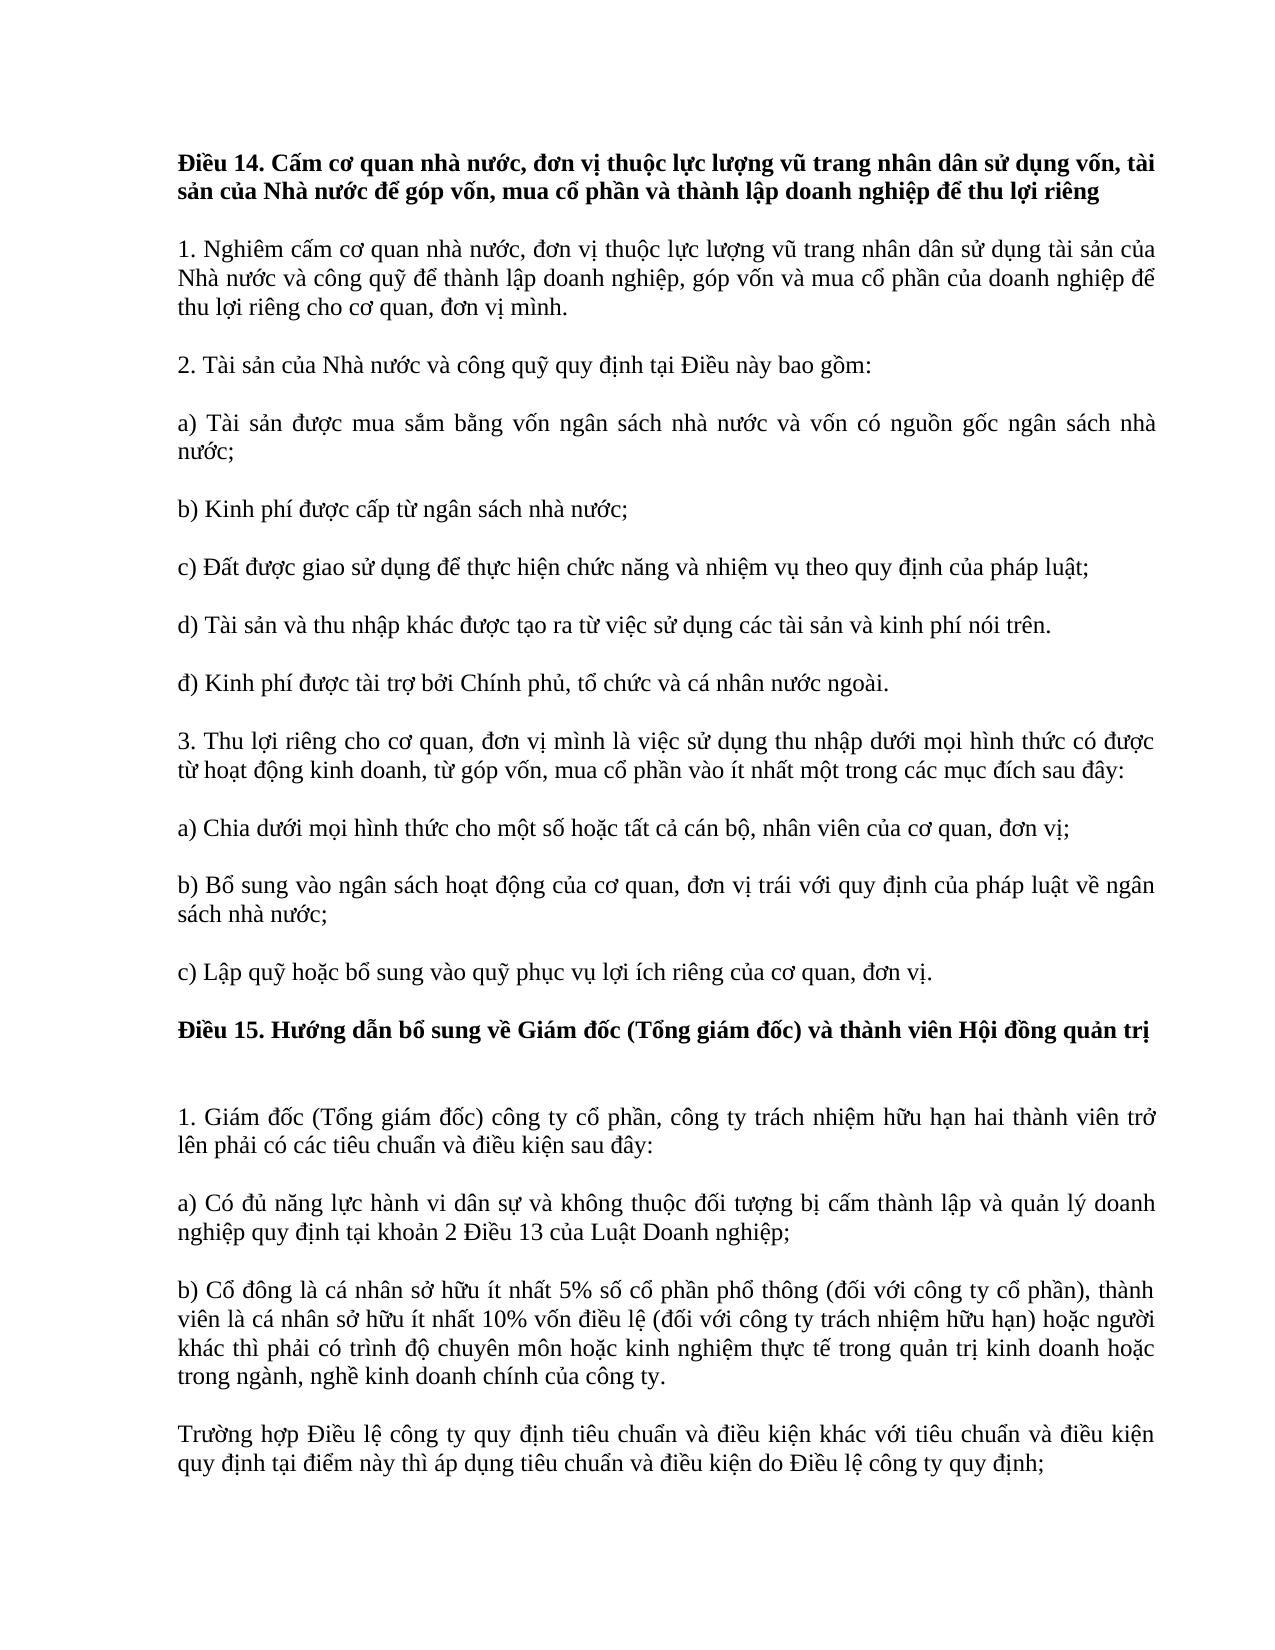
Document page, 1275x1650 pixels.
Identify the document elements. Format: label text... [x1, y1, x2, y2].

text 3. Thu lợi riêng cho cơ quan, đơn vị mình là việc sử dụng thu nhập dưới mọi hình thức có được từ hoạt động kinh doanh, từ góp vốn, mua cổ phần vào ít nhất một trong các mục đích sau đây: [177, 726, 1157, 783]
text c) Lập quỹ hoặc bổ sung vào quỹ phục vụ lợi ích riêng của cơ quan, đơn vị. [177, 957, 1157, 986]
text 1. Giám đốc (Tổng giám đốc) công ty cổ phần, công ty trách nhiệm hữu hạn hai thành viên trở lên phải có các tiêu chuẩn và điều kiện sau đây: [177, 1102, 1157, 1159]
text 2. Tài sản của Nhà nước và công quỹ quy định tại Điều này bao gồm: [177, 350, 1157, 378]
text b) Kinh phí được cấp từ ngân sách nhà nước; [177, 494, 1157, 523]
text c) Đất được giao sử dụng để thực hiện chức năng và nhiệm vụ theo quy định của pháp luật; [177, 552, 1157, 581]
text đ) Kinh phí được tài trợ bởi Chính phủ, tổ chức và cá nhân nước ngoài. [177, 668, 1157, 697]
text a) Chia dưới mọi hình thức cho một số hoặc tất cả cán bộ, nhân viên của cơ quan, đơn vị; [177, 813, 1157, 841]
text 1. Nghiêm cấm cơ quan nhà nước, đơn vị thuộc lực lượng vũ trang nhân dân sử dụng tài sản của Nhà nước và công quỹ để thành lập doanh nghiệp, góp vốn và mua cổ phần của doanh nghiệp để thu lợi riêng cho cơ quan, đơn vị mình. [177, 234, 1157, 321]
text a) Tài sản được mua sắm bằng vốn ngân sách nhà nước và vốn có nguồn gốc ngân sách nhà nước; [177, 408, 1157, 465]
text d) Tài sản và thu nhập khác được tạo ra từ việc sử dụng các tài sản và kinh phí nói trên. [177, 610, 1157, 639]
text Điều 15. Hướng dẫn bổ sung về Giám đốc (Tổng giám đốc) và thành viên Hội đồng quản trị [177, 1015, 1157, 1073]
text Trường hợp Điều lệ công ty quy định tiêu chuẩn và điều kiện khác với tiêu chuẩn và điều kiện quy định tại điểm này thì áp dụng tiêu chuẩn và điều kiện do Điều lệ công ty quy định; [177, 1419, 1157, 1477]
text Điều 14. Cấm cơ quan nhà nước, đơn vị thuộc lực lượng vũ trang nhân dân sử dụng vốn, tài sản của Nhà nước để góp vốn, mua cổ phần và thành lập doanh nghiệp để thu lợi riêng [177, 148, 1157, 205]
text b) Bổ sung vào ngân sách hoạt động của cơ quan, đơn vị trái với quy định của pháp luật về ngân sách nhà nước; [177, 871, 1157, 928]
text b) Cổ đông là cá nhân sở hữu ít nhất 5% số cổ phần phổ thông (đối với công ty cổ phần), thành viên là cá nhân sở hữu ít nhất 10% vốn điều lệ (đối với công ty trách nhiệm hữu hạn) hoặc người khác thì phải có trình độ chuyên môn hoặc kinh nghiệm thực tế trong quản trị kinh doanh hoặc trong ngành, nghề kinh doanh chính của công ty. [177, 1275, 1157, 1390]
